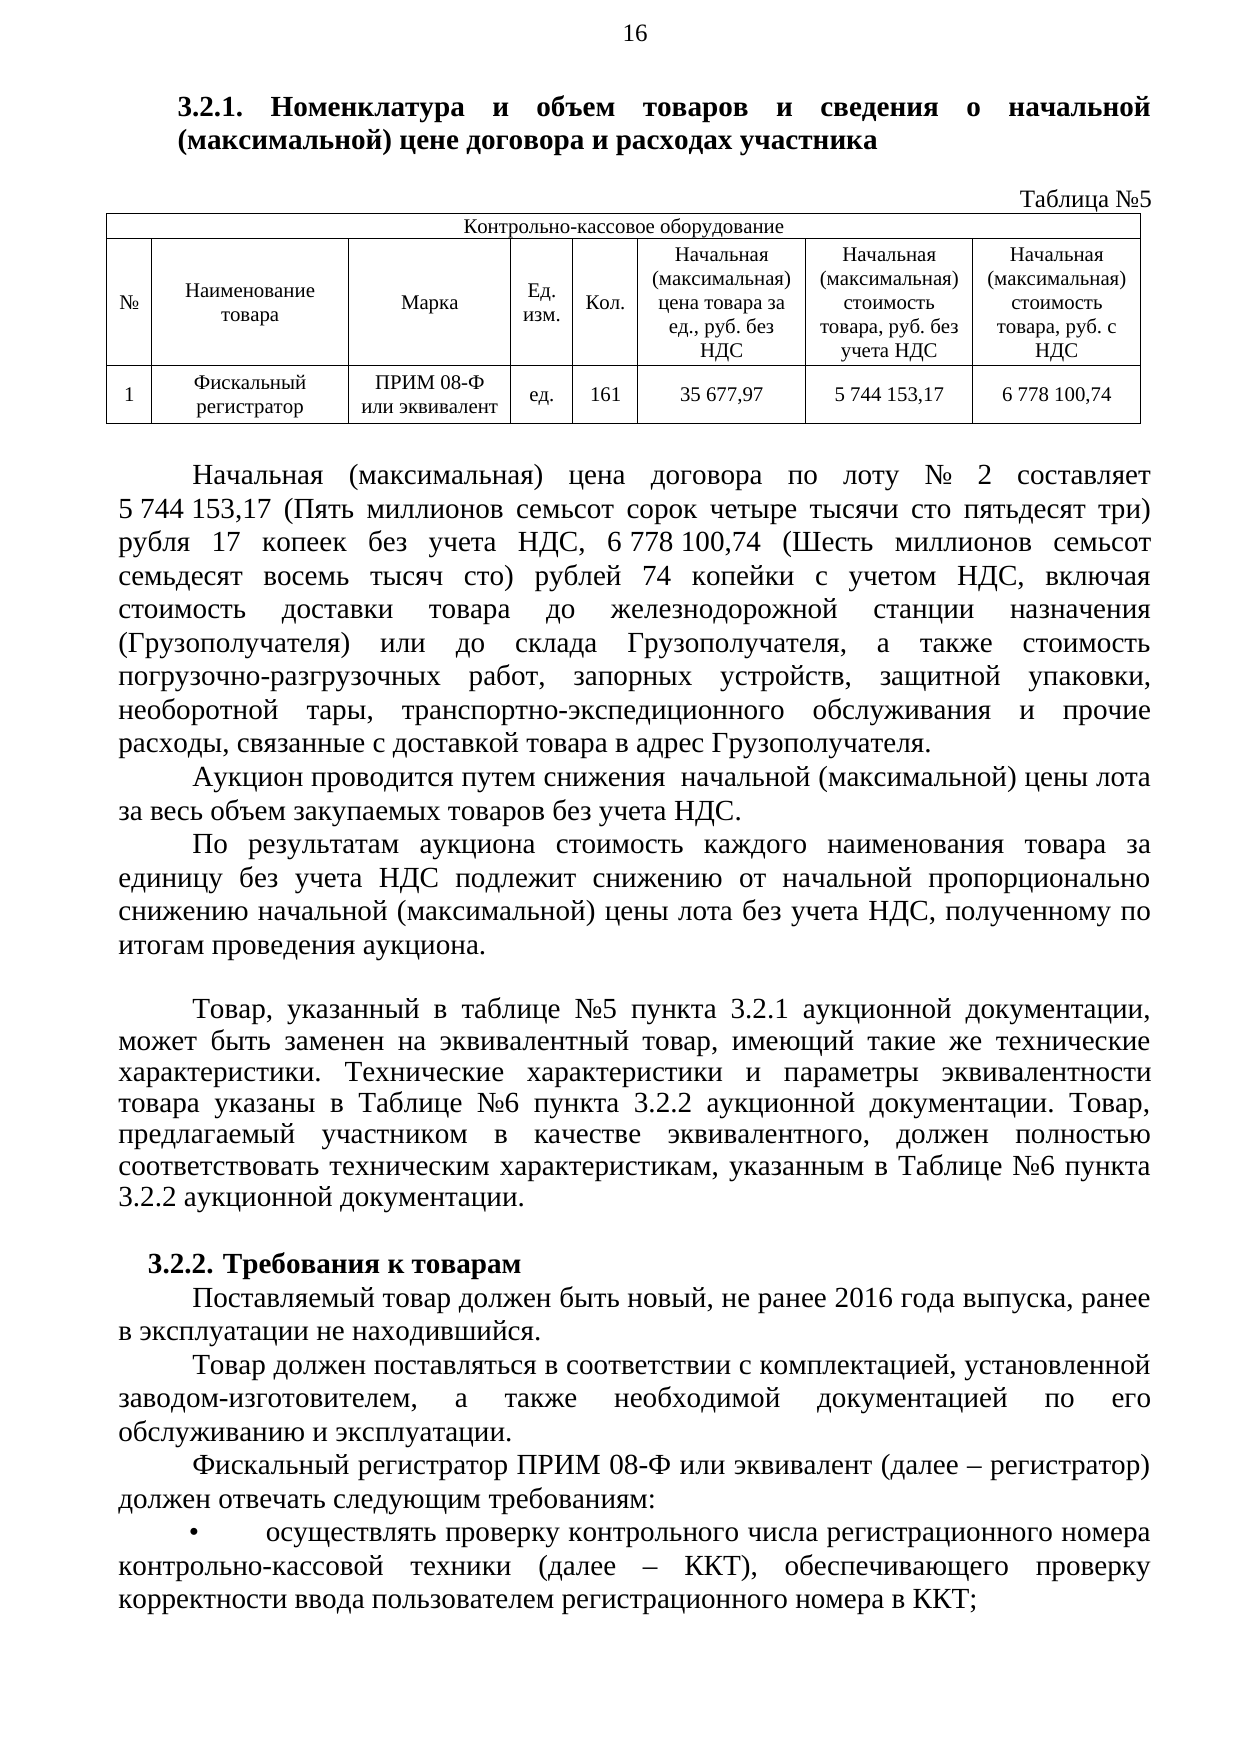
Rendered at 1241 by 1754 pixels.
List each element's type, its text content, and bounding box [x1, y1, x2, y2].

table_cell ПРИМ 08-Ф или эквивалент [349, 366, 510, 423]
table_cell Начальная (максимальная) стоимость товара, руб. без учета НДС [806, 239, 972, 365]
subtitle 3.2.1. Номенклатура и объем товаров и сведения о начальной (максимальной) цене договора и расходах участника [177, 89, 1152, 156]
text Фискальный регистратор ПРИМ 08-Ф или эквивалент (далее – регистратор) должен отвечать следующим требованиям: [118, 1447, 1152, 1514]
table_cell Ед. изм. [511, 239, 572, 365]
table_cell Начальная (максимальная) стоимость товара, руб. с НДС [973, 239, 1140, 365]
text Таблица №5 [118, 184, 1152, 213]
subtitle Требования к товарам [148, 1246, 1152, 1280]
table_cell 1 [107, 366, 151, 423]
table_cell Фискальный регистратор [152, 366, 348, 423]
table_cell 5 744 153,17 [806, 366, 972, 423]
table_cell 35 677,97 [638, 366, 805, 423]
table_cell Кол. [573, 239, 637, 365]
table_cell Начальная (максимальная) цена товара за ед., руб. без НДС [638, 239, 805, 365]
table_header Контрольно-кассовое оборудование [107, 214, 1140, 238]
table_cell 161 [573, 366, 637, 423]
text Поставляемый товар должен быть новый, не ранее 2016 года выпуска, ранее в эксплуатации не находившийся. [118, 1280, 1152, 1347]
text Начальная (максимальная) цена договора по лоту № 2 составляет 5 744 153,17 (Пять миллионов семьсот сорок четыре тысячи сто пятьдесят три) рубля 17 копеек без учета НДС, 6 778 100,74 (Шесть миллионов семьсот семьдесят восемь тысяч сто) рублей 74 копейки с учетом НДС, включая стоимость доставки товара до железнодорожной станции назначения (Грузополучателя) или до склада Грузополучателя, а также стоимость погрузочно-разгрузочных работ, запорных устройств, защитной упаковки, необоротной тары, транспортно-экспедиционного обслуживания и прочие расходы, связанные с доставкой товара в адрес Грузополучателя. [118, 457, 1152, 759]
text Товар, указанный в таблице №5 пункта 3.2.1 аукционной документации, может быть заменен на эквивалентный товар, имеющий такие же технические характеристики. Технические характеристики и параметры эквивалентности товара указаны в Таблице №6 пункта 3.2.2 аукционной документации. Товар, предлагаемый участником в качестве эквивалентного, должен полностью соответствовать техническим характеристикам, указанным в Таблице №6 пункта 3.2.2 аукционной документации. [118, 994, 1152, 1213]
text По результатам аукциона стоимость каждого наименования товара за единицу без учета НДС подлежит снижению от начальной пропорционально снижению начальной (максимальной) цены лота без учета НДС, полученному по итогам проведения аукциона. [118, 826, 1152, 960]
text Товар должен поставляться в соответствии с комплектацией, установленной заводом-изготовителем, а также необходимой документацией по его обслуживанию и эксплуатации. [118, 1347, 1152, 1447]
table_cell 6 778 100,74 [973, 366, 1140, 423]
list Аукцион проводится путем снижения начальной (максимальной) цены лота за весь объем закупаемых товаров без учета НДС. [118, 759, 1152, 826]
table_cell № [107, 239, 151, 365]
table_cell ед. [511, 366, 572, 423]
list • осуществлять проверку контрольного числа регистрационного номера контрольно-кассовой техники (далее – ККТ), обеспечивающего проверку корректности ввода пользователем регистрационного номера в ККТ; [118, 1514, 1152, 1615]
table_cell Наименование товара [152, 239, 348, 365]
table_cell Марка [349, 239, 510, 365]
